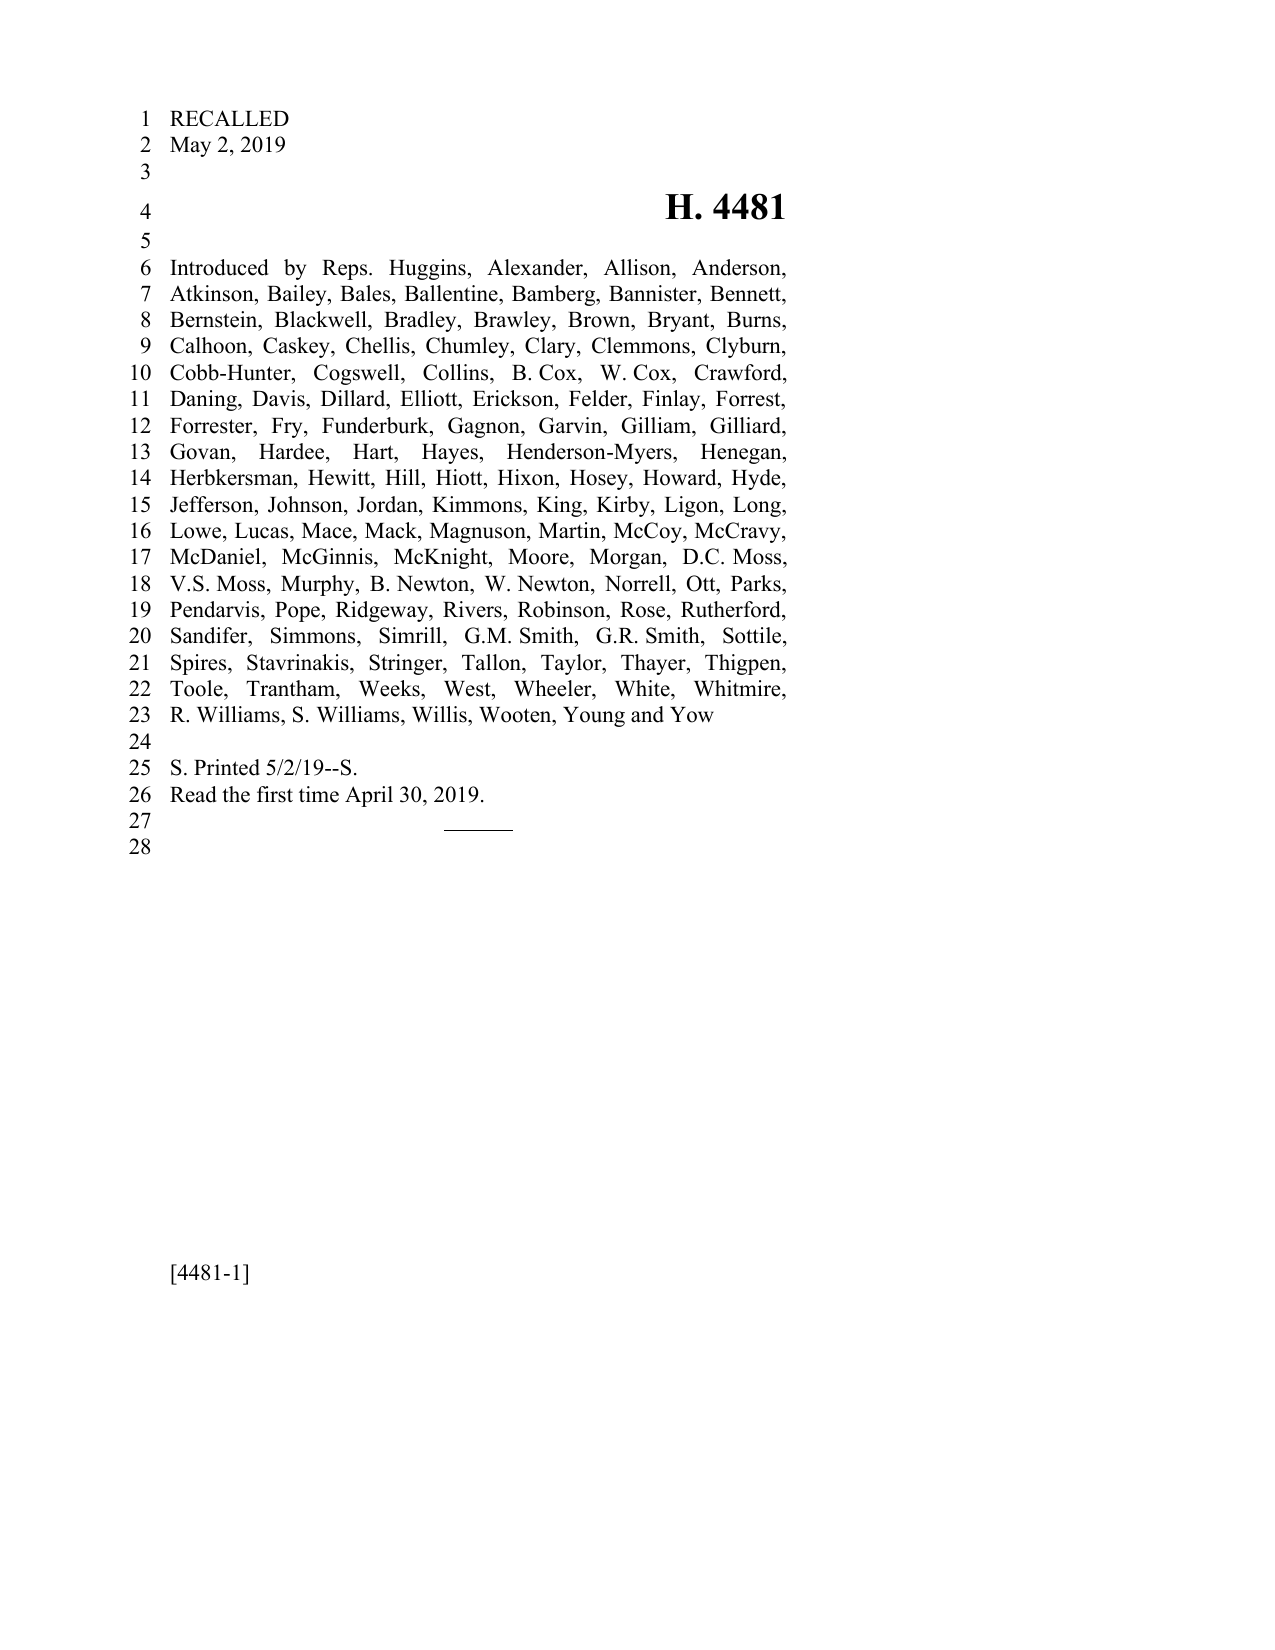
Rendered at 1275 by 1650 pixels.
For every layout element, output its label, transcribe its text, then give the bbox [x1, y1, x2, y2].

text H. 4481 [169, 184, 787, 227]
text May 2, 2019 [169, 131, 787, 158]
text Read the first time April 30, 2019. [169, 781, 787, 807]
text RECALLED [169, 105, 787, 131]
text Introduced by Reps. Huggins, Alexander, Allison, Anderson, Atkinson, Bailey, Bales, Ballentine, Bamberg, Bannister, Bennett, Bernstein, Blackwell, Bradley, Brawley, Brown, Bryant, Burns, Calhoon, Caskey, Chellis, Chumley, Clary, Clemmons, Clyburn, Cobb-Hunter, Cogswell, Collins, B. Cox, W. Cox, Crawford, Daning, Davis, Dillard, Elliott, Erickson, Felder, Finlay, Forrest, Forrester, Fry, Funderburk, Gagnon, Garvin, Gilliam, Gilliard, Govan, Hardee, Hart, Hayes, Henderson-Myers, Henegan, Herbkersman, Hewitt, Hill, Hiott, Hixon, Hosey, Howard, Hyde, Jefferson, Johnson, Jordan, Kimmons, King, Kirby, Ligon, Long, Lowe, Lucas, Mace, Mack, Magnuson, Martin, McCoy, McCravy, McDaniel, McGinnis, McKnight, Moore, Morgan, D.C. Moss, V.S. Moss, Murphy, B. Newton, W. Newton, Norrell, Ott, Parks, Pendarvis, Pope, Ridgeway, Rivers, Robinson, Rose, Rutherford, Sandifer, Simmons, Simrill, G.M. Smith, G.R. Smith, Sottile, Spires, Stavrinakis, Stringer, Tallon, Taylor, Thayer, Thigpen, Toole, Trantham, Weeks, West, Wheeler, White, Whitmire, R. Williams, S. Williams, Willis, Wooten, Young and Yow [169, 253, 787, 728]
text S. Printed 5/2/19--S. [169, 754, 787, 781]
